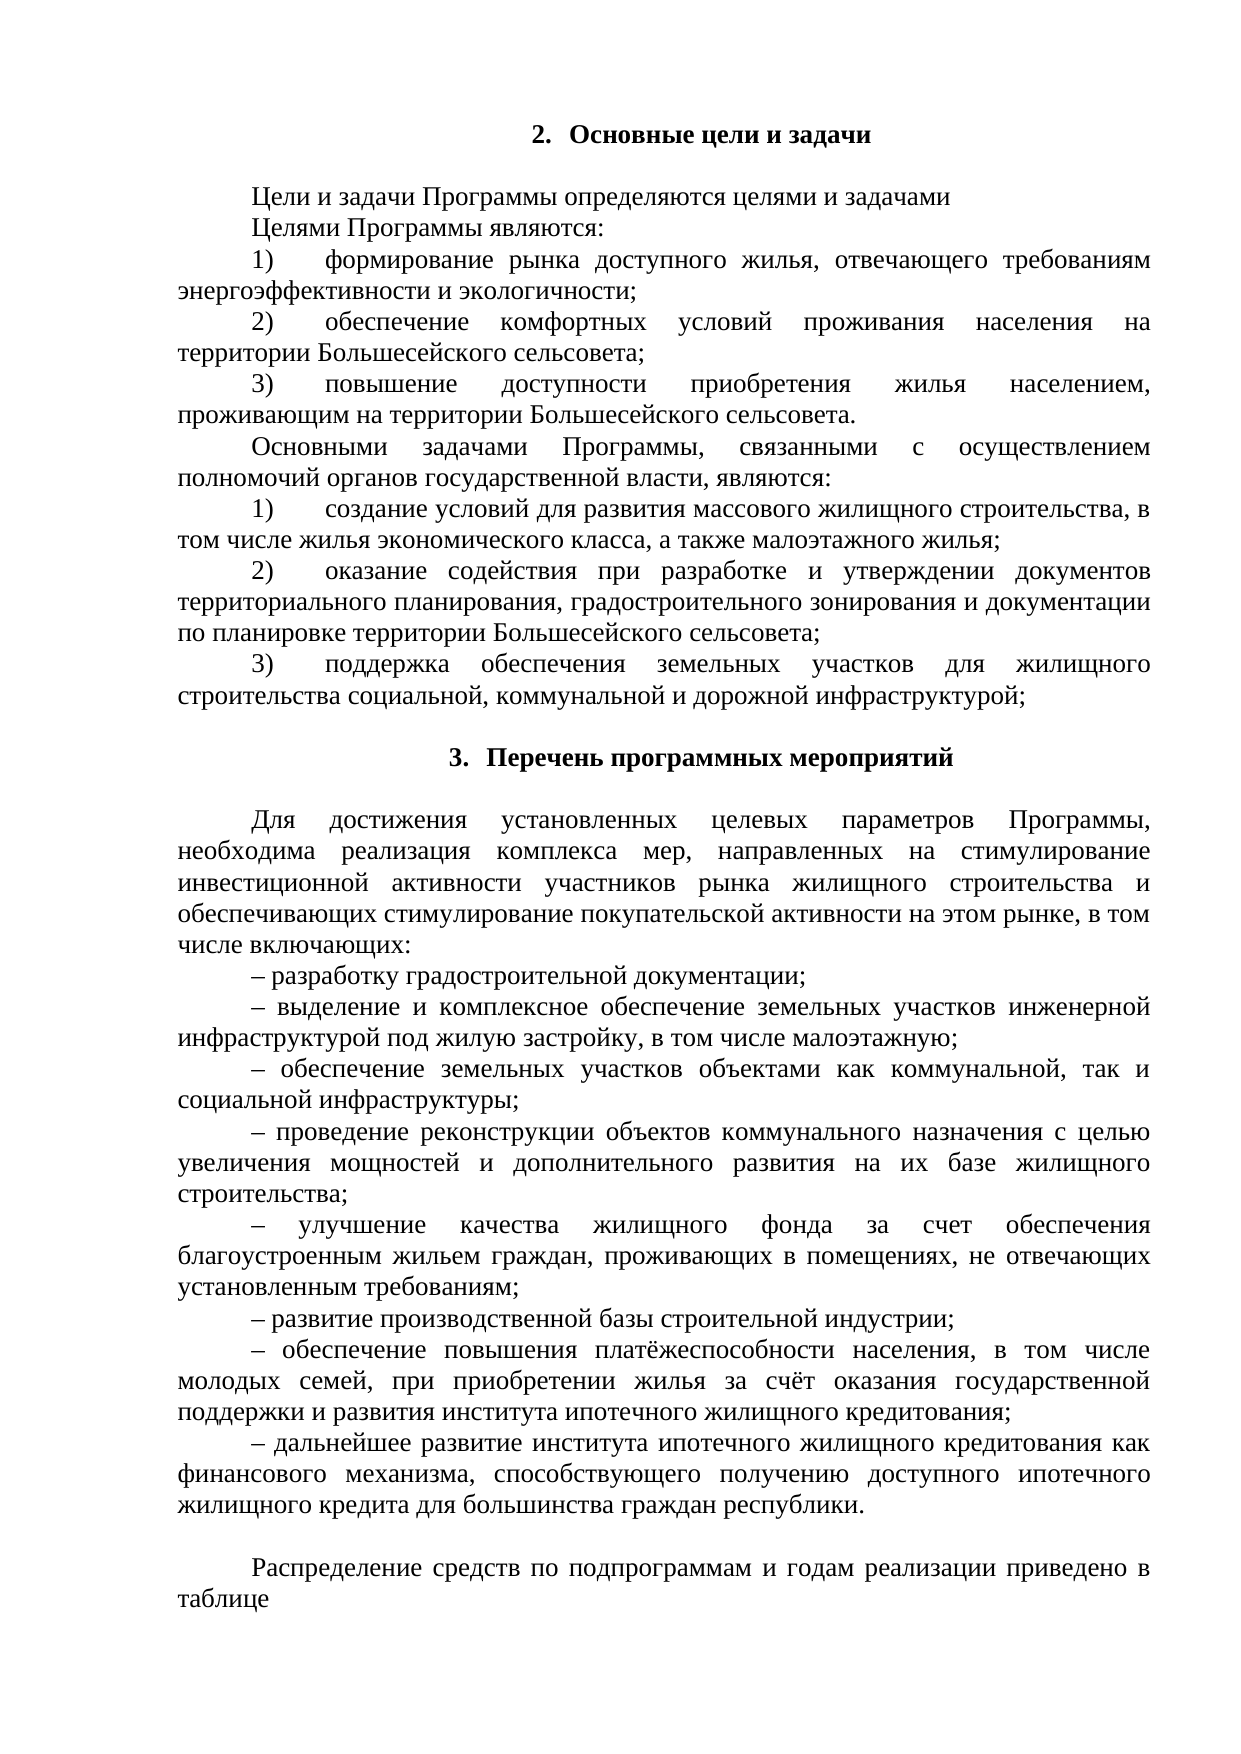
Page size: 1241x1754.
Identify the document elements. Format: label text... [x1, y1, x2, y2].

list оказание содействия при разработке и утверждении документов территориального планирования, градостроительного зонирования и документации по планировке территории Большесейского сельсовета; [177, 554, 1152, 648]
text – проведение реконструкции объектов коммунального назначения с целью увеличения мощностей и дополнительного развития на их базе жилищного строительства; [177, 1115, 1152, 1208]
text Распределение средств по подпрограммам и годам реализации приведено в таблице [177, 1551, 1152, 1613]
list формирование рынка доступного жилья, отвечающего требованиям энергоэффективности и экологичности; [177, 243, 1152, 305]
text – обеспечение земельных участков объектами как коммунальной, так и социальной инфраструктуры; [177, 1052, 1152, 1115]
text – выделение и комплексное обеспечение земельных участков инженерной инфраструктурой под жилую застройку, в том числе малоэтажную; [177, 990, 1152, 1052]
list обеспечение комфортных условий проживания населения на территории Большесейского сельсовета; [177, 305, 1152, 367]
text Цели и задачи Программы определяются целями и задачами [177, 180, 1152, 212]
list Основные цели и задачи [251, 118, 1152, 149]
text Для достижения установленных целевых параметров Программы, необходима реализация комплекса мер, направленных на стимулирование инвестиционной активности участников рынка жилищного строительства и обеспечивающих стимулирование покупательской активности на этом рынке, в том числе включающих: [177, 803, 1152, 959]
list повышение доступности приобретения жилья населением, проживающим на территории Большесейского сельсовета. [177, 367, 1152, 429]
text – обеспечение повышения платёжеспособности населения, в том числе молодых семей, при приобретении жилья за счёт оказания государственной поддержки и развития института ипотечного жилищного кредитования; [177, 1333, 1152, 1426]
list Перечень программных мероприятий [251, 741, 1152, 772]
text Целями Программы являются: [177, 212, 1152, 243]
list поддержка обеспечения земельных участков для жилищного строительства социальной, коммунальной и дорожной инфраструктурой; [177, 648, 1152, 710]
text – улучшение качества жилищного фонда за счет обеспечения благоустроенным жильем граждан, проживающих в помещениях, не отвечающих установленным требованиям; [177, 1208, 1152, 1302]
text – дальнейшее развитие института ипотечного жилищного кредитования как финансового механизма, способствующего получению доступного ипотечного жилищного кредита для большинства граждан республики. [177, 1426, 1152, 1520]
text Основными задачами Программы, связанными с осуществлением полномочий органов государственной власти, являются: [177, 429, 1152, 492]
list создание условий для развития массового жилищного строительства, в том числе жилья экономического класса, а также малоэтажного жилья; [177, 492, 1152, 554]
text – разработку градостроительной документации; [177, 959, 1152, 990]
text – развитие производственной базы строительной индустрии; [177, 1302, 1152, 1333]
